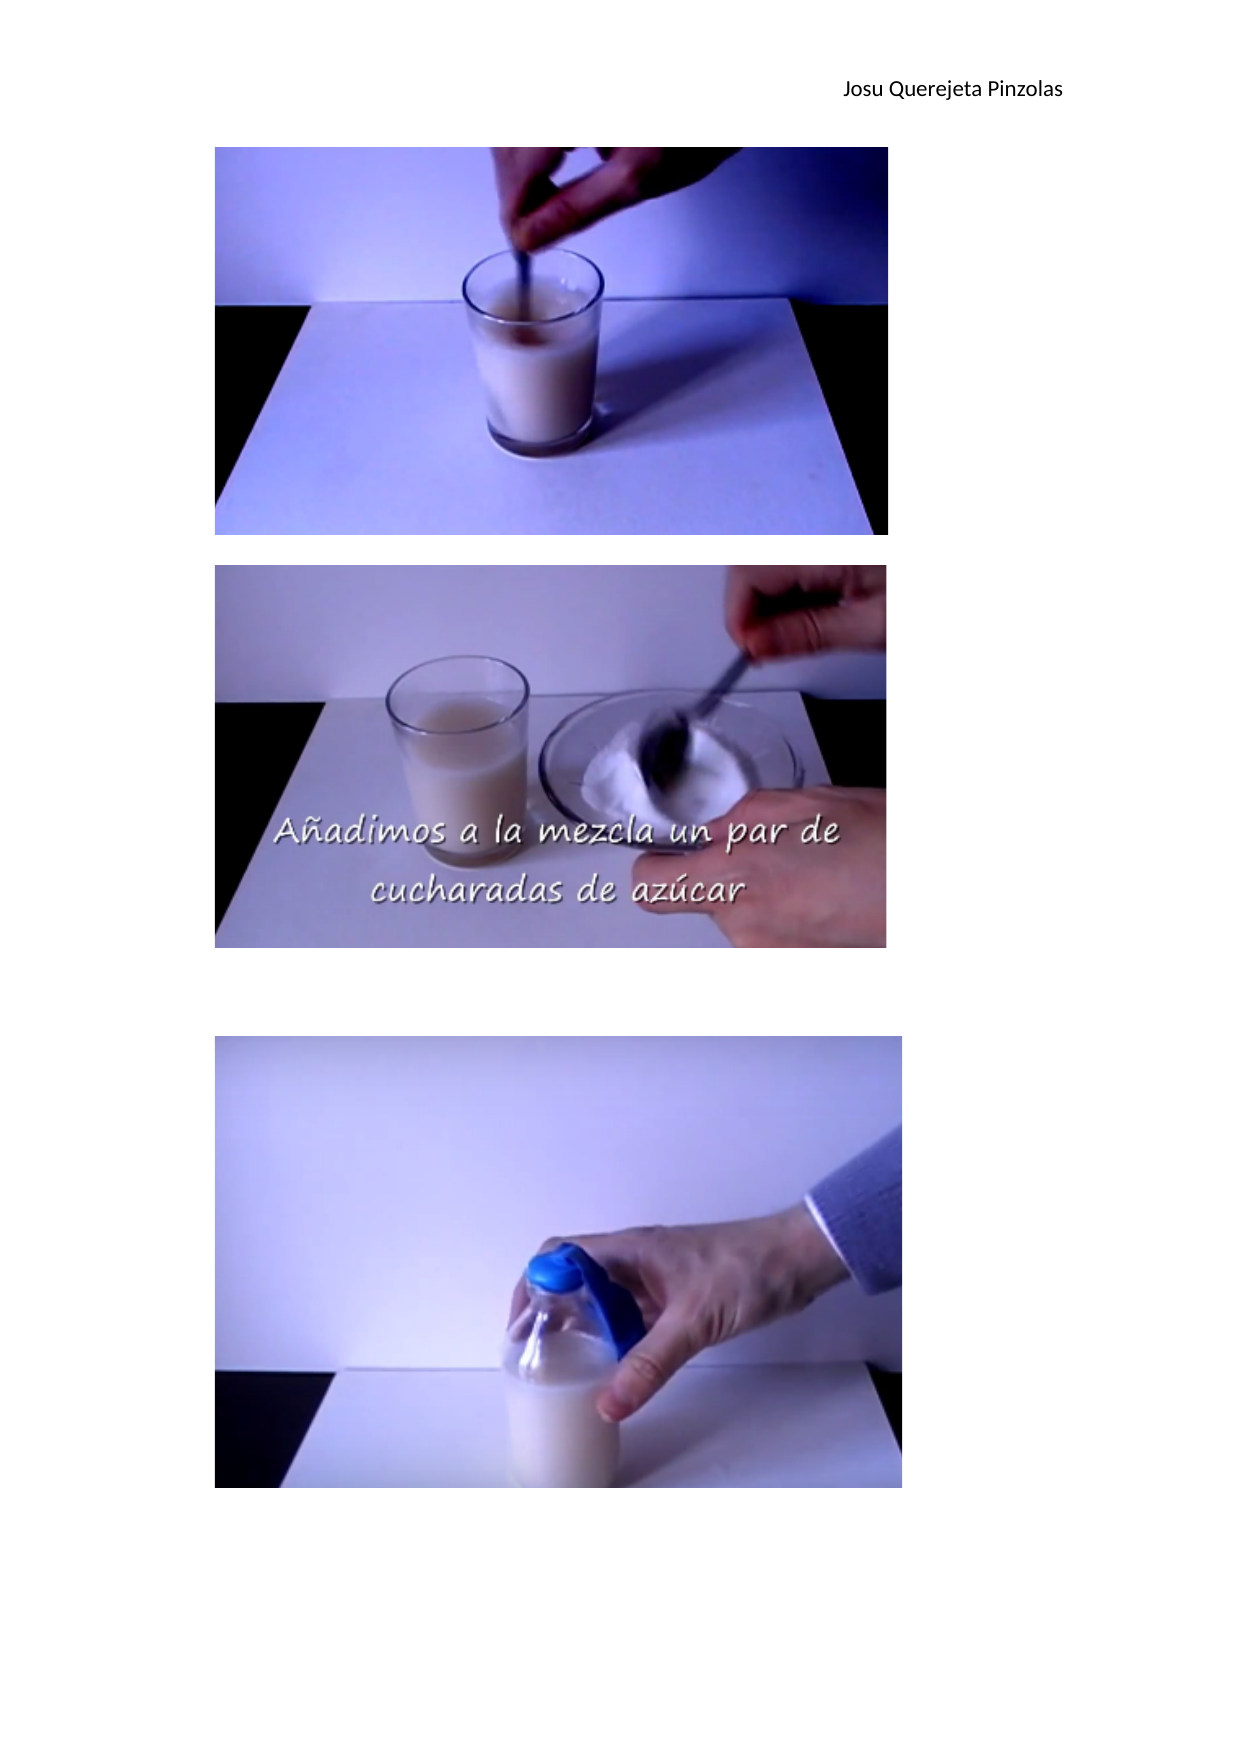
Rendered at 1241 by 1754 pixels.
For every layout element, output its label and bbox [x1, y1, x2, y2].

picture [214, 565, 887, 948]
picture [214, 147, 889, 535]
picture [214, 1036, 903, 1488]
